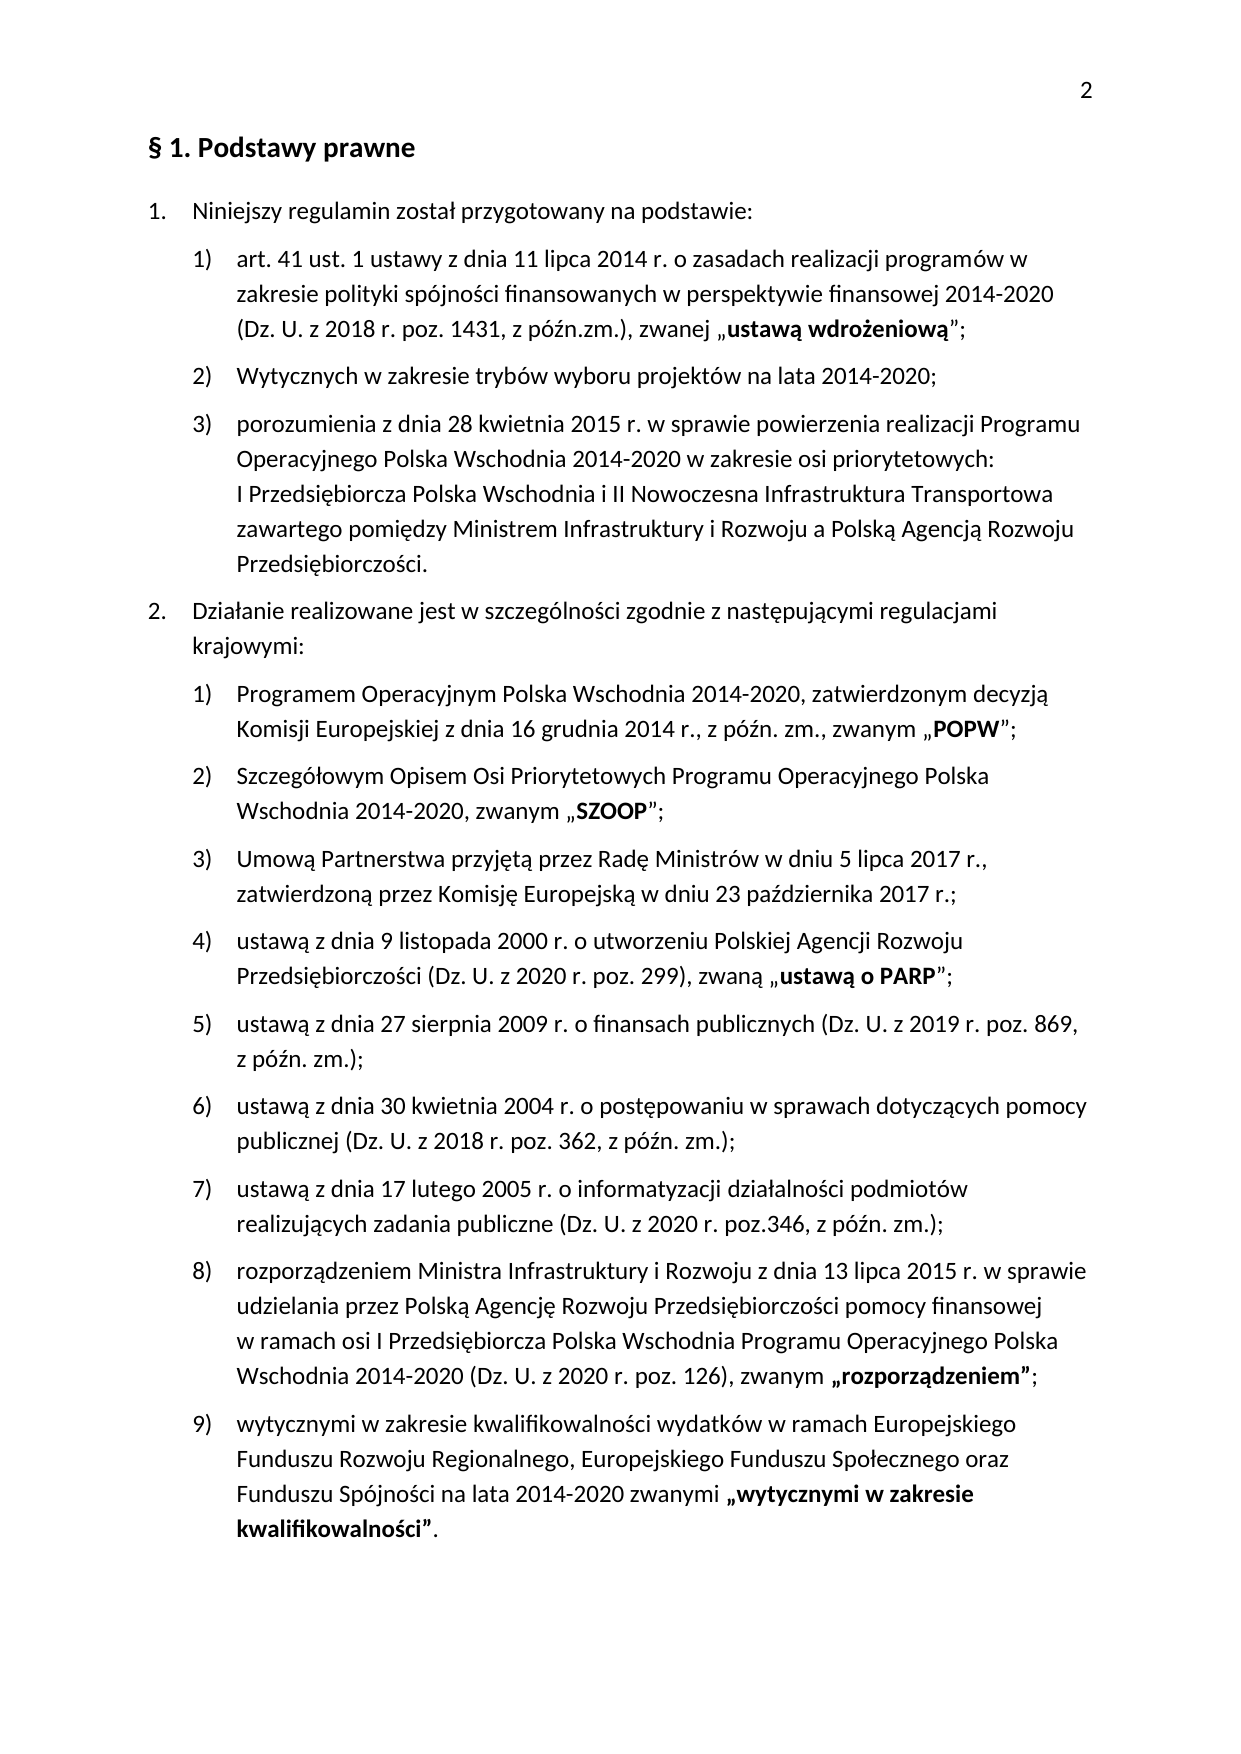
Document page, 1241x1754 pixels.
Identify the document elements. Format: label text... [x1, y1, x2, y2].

list porozumienia z dnia 28 kwietnia 2015 r. w sprawie powierzenia realizacji Programu Operacyjnego Polska Wschodnia 2014-2020 w zakresie osi priorytetowych: I Przedsiębiorcza Polska Wschodnia i II Nowoczesna Infrastruktura Transportowa zawartego pomiędzy Ministrem Infrastruktury i Rozwoju a Polską Agencją Rozwoju Przedsiębiorczości. [192, 408, 1092, 578]
list ustawą z dnia 9 listopada 2000 r. o utworzeniu Polskiej Agencji Rozwoju Przedsiębiorczości (Dz. U. z 2020 r. poz. 299), zwaną „ustawą o PARP”; [192, 925, 1092, 991]
list Działanie realizowane jest w szczególności zgodnie z następującymi regulacjami krajowymi: [148, 595, 1092, 661]
list ustawą z dnia 17 lutego 2005 r. o informatyzacji działalności podmiotów realizujących zadania publiczne (Dz. U. z 2020 r. poz.346, z późn. zm.); [192, 1173, 1092, 1238]
list Szczegółowym Opisem Osi Priorytetowych Programu Operacyjnego Polska Wschodnia 2014-2020, zwanym „SZOOP”; [192, 760, 1092, 826]
list ustawą z dnia 27 sierpnia 2009 r. o finansach publicznych (Dz. U. z 2019 r. poz. 869, z późn. zm.); [192, 1008, 1092, 1073]
list Programem Operacyjnym Polska Wschodnia 2014-2020, zatwierdzonym decyzją Komisji Europejskiej z dnia 16 grudnia 2014 r., z późn. zm., zwanym „POPW”; [192, 678, 1092, 743]
subtitle § 1. Podstawy prawne [148, 129, 1092, 165]
list Umową Partnerstwa przyjętą przez Radę Ministrów w dniu 5 lipca 2017 r., zatwierdzoną przez Komisję Europejską w dniu 23 października 2017 r.; [192, 843, 1092, 908]
list rozporządzeniem Ministra Infrastruktury i Rozwoju z dnia 13 lipca 2015 r. w sprawie udzielania przez Polską Agencję Rozwoju Przedsiębiorczości pomocy finansowej w ramach osi I Przedsiębiorcza Polska Wschodnia Programu Operacyjnego Polska Wschodnia 2014-2020 (Dz. U. z 2020 r. poz. 126), zwanym „rozporządzeniem”; [192, 1255, 1092, 1391]
list Wytycznych w zakresie trybów wyboru projektów na lata 2014-2020; [192, 360, 1092, 391]
list wytycznymi w zakresie kwalifikowalności wydatków w ramach Europejskiego Funduszu Rozwoju Regionalnego, Europejskiego Funduszu Społecznego oraz Funduszu Spójności na lata 2014-2020 zwanymi „wytycznymi w zakresie kwalifikowalności”. [192, 1408, 1092, 1543]
list art. 41 ust. 1 ustawy z dnia 11 lipca 2014 r. o zasadach realizacji programów w zakresie polityki spójności finansowanych w perspektywie finansowej 2014-2020 (Dz. U. z 2018 r. poz. 1431, z późn.zm.), zwanej „ustawą wdrożeniową”; [192, 243, 1092, 343]
list ustawą z dnia 30 kwietnia 2004 r. o postępowaniu w sprawach dotyczących pomocy publicznej (Dz. U. z 2018 r. poz. 362, z późn. zm.); [192, 1090, 1092, 1156]
list Niniejszy regulamin został przygotowany na podstawie: [148, 195, 1092, 226]
